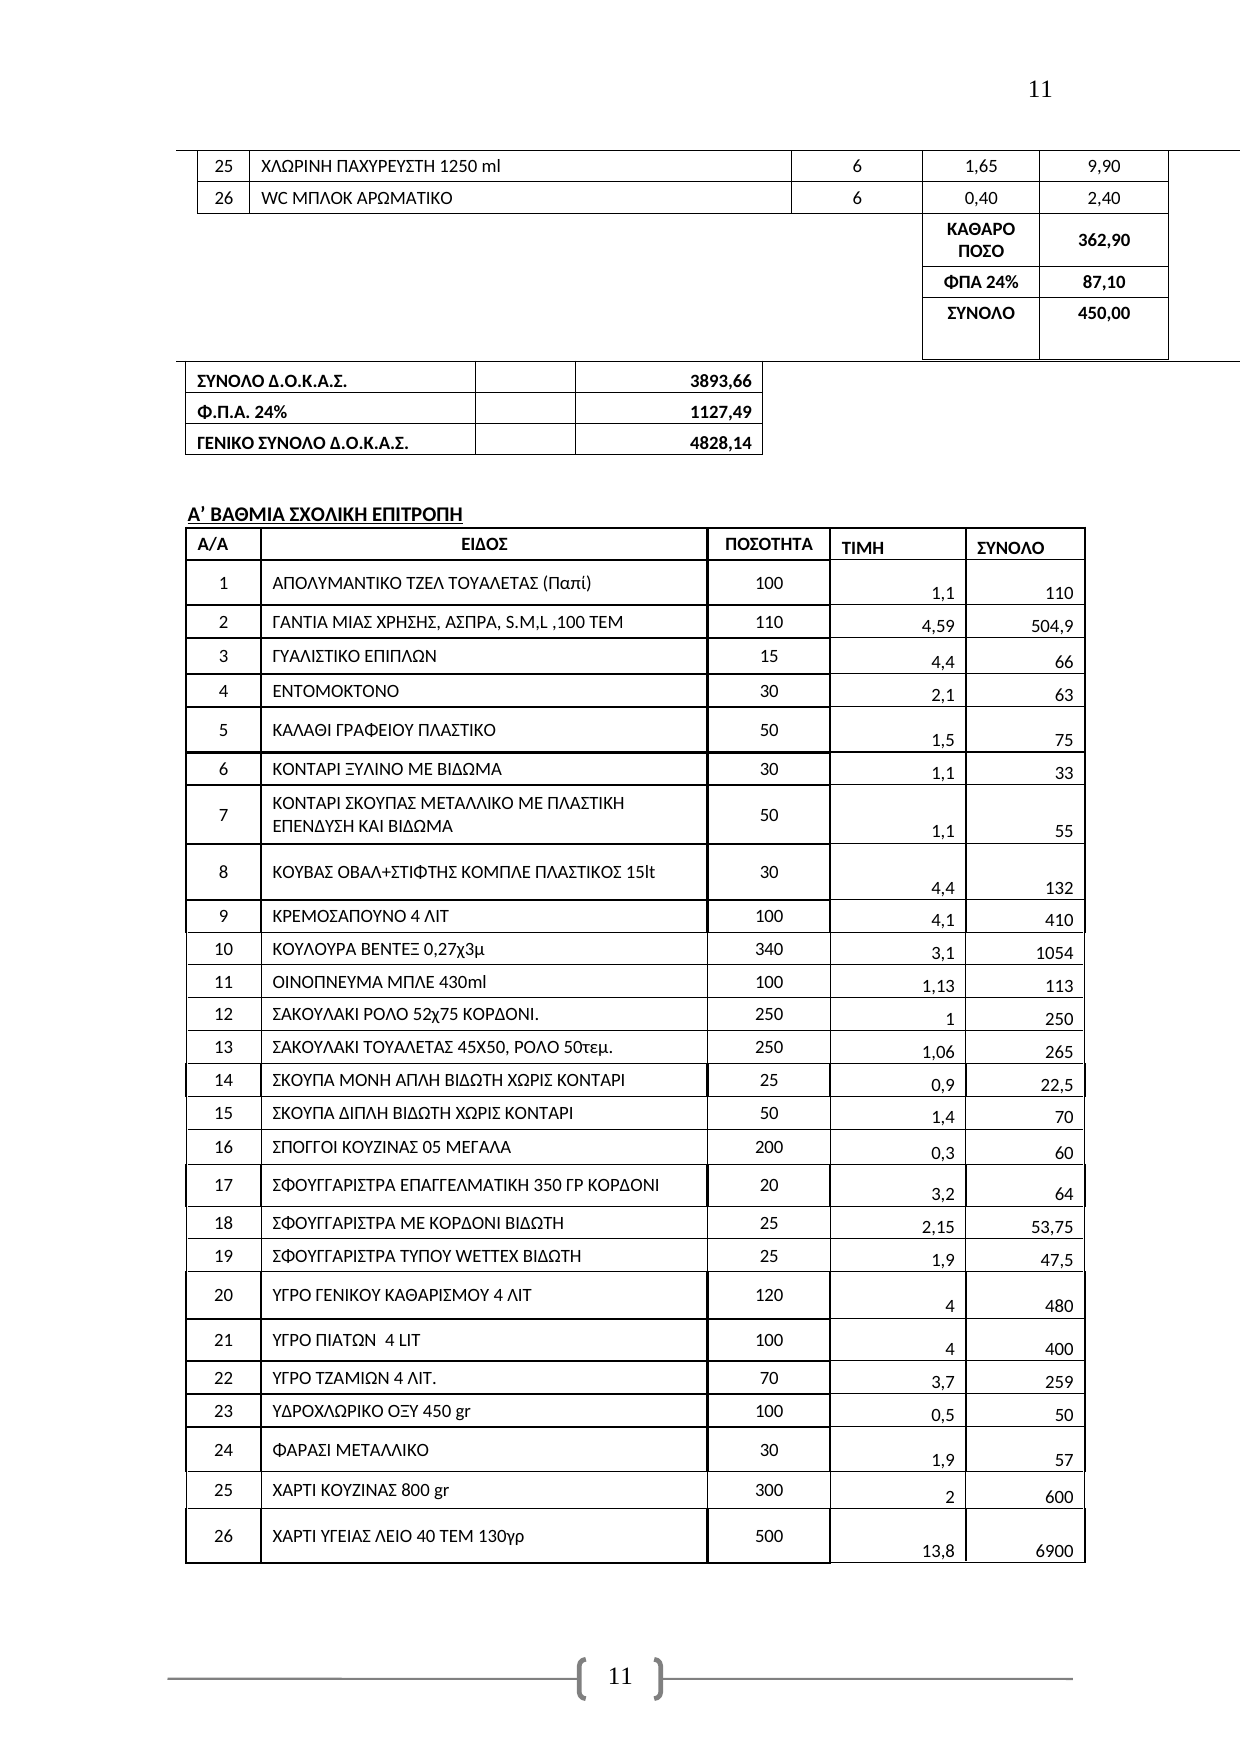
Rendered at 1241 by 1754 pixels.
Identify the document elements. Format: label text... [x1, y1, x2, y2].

table_cell 2 [831, 1472, 965, 1508]
table_cell 0,3 [831, 1130, 965, 1164]
table_cell 14 [187, 1064, 260, 1096]
table_cell 100 [709, 1395, 829, 1426]
table_cell ΣΥΝΟΛΟ Δ.Ο.Κ.Α.Σ. [186, 362, 475, 392]
table_cell [476, 362, 575, 392]
table_cell 9 [187, 901, 260, 932]
table_cell ΚΟΥΒΑΣ ΟΒΑΛ+ΣΤΙΦΤΗΣ ΚΟΜΠΛΕ ΠΛΑΣΤΙΚΟΣ 15lt [262, 845, 706, 899]
table_cell 5 [187, 708, 260, 751]
table_cell 1,9 [831, 1239, 965, 1271]
subtitle Α’ ΒΑΘΜΙΑ ΣΧΟΛΙΚΗ ΕΠΙΤΡΟΠΗ [187, 501, 1053, 527]
table_cell 15 [187, 1097, 261, 1128]
table_cell 2,15 [831, 1207, 965, 1238]
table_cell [176, 151, 1240, 361]
table_cell 410 [967, 900, 1084, 932]
table_header ΕΙΔΟΣ [262, 529, 706, 559]
table_cell 4,59 [831, 605, 965, 637]
table_cell 1,9 [831, 1427, 965, 1471]
table_cell 25 [708, 1207, 830, 1238]
table_cell 480 [967, 1271, 1084, 1317]
table_cell 30 [709, 1428, 829, 1471]
table_cell 2,1 [831, 674, 965, 706]
table_cell 3,7 [831, 1361, 965, 1393]
table_cell 110 [709, 606, 829, 637]
table_cell 75 [967, 707, 1084, 751]
table_cell 100 [709, 1320, 829, 1360]
table_cell 18 [187, 1207, 261, 1238]
table_cell ΧΑΡΤΙ ΚΟΥΖΙΝΑΣ 800 gr [262, 1472, 707, 1508]
table_cell 132 [967, 844, 1084, 899]
table_cell 30 [709, 675, 829, 706]
table_cell ΑΠΟΛΥΜΑΝΤΙΚΟ ΤΖΕΛ ΤΟΥΑΛΕΤΑΣ (Παπί) [262, 561, 706, 604]
table_cell 1,1 [831, 753, 965, 784]
table_cell ΣΑΚΟΥΛΑΚΙ ΤΟΥΑΛΕΤΑΣ 45Χ50, ΡΟΛΟ 50τεμ. [262, 1031, 707, 1063]
table_cell 3 [187, 639, 260, 673]
table_cell 33 [967, 753, 1084, 784]
table_cell 4,4 [831, 844, 965, 899]
table_cell 1 [187, 561, 260, 604]
table_cell ΓΥΑΛΙΣΤΙΚΟ ΕΠΙΠΛΩΝ [262, 639, 706, 673]
table_cell Φ.Π.Α. 24% [186, 393, 475, 423]
table_cell 13 [187, 1031, 261, 1063]
table_cell 6 [187, 754, 260, 784]
table_cell 4 [831, 1319, 965, 1360]
table_cell 113 [966, 964, 1084, 997]
table_cell 4 [831, 1272, 965, 1317]
table_cell 0,5 [831, 1394, 965, 1426]
table_cell 0,9 [831, 1064, 965, 1096]
table_cell 20 [187, 1272, 260, 1317]
table_cell ΚΡΕΜΟΣΑΠΟΥΝΟ 4 ΛΙΤ [262, 901, 706, 932]
table_cell 100 [708, 965, 830, 997]
table_cell 110 [967, 560, 1084, 604]
table_cell 30 [709, 754, 829, 784]
table_cell 21 [187, 1320, 260, 1360]
table_cell 64 [967, 1164, 1084, 1206]
table_cell 1 [831, 998, 965, 1030]
table_cell 100 [709, 561, 829, 604]
table_cell ΧΑΡΤΙ ΥΓΕΙΑΣ ΛΕΙΟ 40 ΤΕΜ 130γρ [262, 1509, 706, 1562]
table_cell 300 [708, 1472, 830, 1508]
table_cell 26 [187, 1509, 260, 1562]
table_cell 50 [708, 1097, 830, 1128]
table_header Α/Α [187, 529, 260, 559]
table_header TIMH [831, 529, 965, 559]
table_cell 200 [708, 1130, 830, 1164]
table_cell 11 [187, 965, 261, 997]
table_cell 2 [187, 606, 260, 637]
table_cell ΣΦΟΥΓΓΑΡΙΣΤΡΑ ΤΥΠΟΥ WETTEX ΒΙΔΩΤΗ [262, 1239, 707, 1271]
table_cell 25 [187, 1472, 261, 1508]
table_cell 4 [187, 675, 260, 706]
table_cell 1127,49 [576, 393, 762, 423]
table_cell 12 [187, 998, 261, 1030]
table_cell 600 [966, 1471, 1084, 1508]
table_cell 47,5 [966, 1238, 1084, 1271]
table_cell 1,1 [831, 785, 965, 842]
table_cell 3893,66 [576, 362, 762, 392]
table_cell ΣΑΚΟΥΛΑΚΙ ΡΟΛΟ 52χ75 ΚΟΡΔΟΝΙ. [262, 998, 707, 1030]
table_cell 1,06 [831, 1031, 965, 1063]
table_cell 25 [708, 1239, 830, 1271]
table_cell 30 [709, 845, 829, 899]
table_cell 17 [187, 1165, 260, 1206]
table_cell 23 [187, 1395, 260, 1426]
table_cell ΚΟΝΤΑΡΙ ΣΚΟΥΠΑΣ ΜΕΤΑΛΛΙΚΟ ΜΕ ΠΛΑΣΤΙΚΗ ΕΠΕΝΔΥΣΗ ΚΑΙ ΒΙΔΩΜΑ [262, 786, 706, 842]
table_cell ΣΦΟΥΓΓΑΡΙΣΤΡΑ ΕΠΑΓΓΕΛΜΑΤΙΚΗ 350 ΓΡ ΚΟΡΔΟΝΙ [262, 1165, 706, 1206]
table_cell 250 [708, 998, 830, 1030]
table_cell ΚΟΥΛΟΥΡΑ ΒΕΝΤΕΞ 0,27χ3μ [262, 933, 707, 964]
table_cell 4828,14 [576, 424, 762, 454]
table_cell 22 [187, 1362, 260, 1393]
table_cell 13,8 [831, 1509, 966, 1562]
table_cell ΣΠΟΓΓΟΙ ΚΟΥΖΙΝΑΣ 05 ΜΕΓΑΛΑ [262, 1130, 707, 1164]
table_cell 3,2 [831, 1165, 965, 1206]
table_cell ΚΟΝΤΑΡΙ ΞΥΛΙΝΟ ΜΕ ΒΙΔΩΜΑ [262, 754, 706, 784]
table_cell 120 [709, 1272, 829, 1317]
table_cell 70 [966, 1096, 1084, 1128]
table_header ΠΟΣΟΤΗΤΑ [709, 529, 829, 559]
table_cell [476, 393, 575, 423]
table_cell ΥΓΡΟ ΠΙΑΤΩΝ 4 LIT [262, 1320, 706, 1360]
table_cell 66 [967, 638, 1084, 673]
table_cell ΦΑΡΑΣΙ ΜΕΤΑΛΛΙΚΟ [262, 1428, 706, 1471]
table_cell 504,9 [967, 605, 1084, 637]
table_cell 1,13 [831, 965, 965, 997]
table_cell ΣΚΟΥΠΑ ΜΟΝΗ ΑΠΛΗ ΒΙΔΩΤΗ ΧΩΡΙΣ ΚΟΝΤΑΡΙ [262, 1064, 706, 1096]
table_cell ΕΝΤΟΜΟΚΤΟΝΟ [262, 675, 706, 706]
table_cell 100 [709, 901, 829, 932]
table_cell ΥΔΡΟΧΛΩΡΙΚΟ ΟΞΥ 450 gr [262, 1395, 706, 1426]
table_cell ΣΦΟΥΓΓΑΡΙΣΤΡΑ ΜΕ ΚΟΡΔΟΝΙ ΒΙΔΩΤΗ [262, 1207, 707, 1238]
table_cell 50 [709, 708, 829, 751]
table_cell 25 [709, 1064, 829, 1096]
table_cell ΥΓΡΟ ΓΕΝΙΚΟΥ ΚΑΘΑΡΙΣΜΟΥ 4 ΛΙΤ [262, 1272, 706, 1317]
table_cell ΥΓΡΟ ΤΖΑΜΙΩΝ 4 ΛΙΤ. [262, 1362, 706, 1393]
table_cell 15 [709, 639, 829, 673]
table_cell 265 [966, 1030, 1084, 1063]
table_cell 19 [187, 1239, 261, 1271]
table_cell 22,5 [967, 1063, 1084, 1096]
table_cell 6900 [966, 1508, 1084, 1562]
table_cell ΣΚΟΥΠΑ ΔΙΠΛΗ ΒΙΔΩΤΗ ΧΩΡΙΣ ΚΟΝΤΑΡΙ [262, 1097, 707, 1128]
table_cell 10 [187, 933, 261, 964]
table_cell 500 [709, 1509, 829, 1562]
table_cell 3,1 [831, 933, 965, 964]
table_cell 4,4 [831, 638, 965, 673]
table_cell 1,4 [831, 1097, 965, 1128]
table_cell 20 [709, 1165, 829, 1206]
table_cell 259 [967, 1361, 1084, 1393]
table_cell ΓΕΝΙΚΟ ΣΥΝΟΛΟ Δ.Ο.Κ.Α.Σ. [186, 424, 475, 454]
table_cell 400 [967, 1319, 1084, 1360]
table_cell 4,1 [831, 900, 965, 932]
table_cell 53,75 [966, 1206, 1084, 1238]
table_cell 70 [709, 1362, 829, 1393]
table_cell 340 [708, 933, 830, 964]
table_cell 50 [967, 1394, 1084, 1426]
table_cell 16 [187, 1130, 261, 1164]
table_cell ΟΙΝΟΠΝΕΥΜΑ ΜΠΛΕ 430ml [262, 965, 707, 997]
table_cell 63 [967, 674, 1084, 706]
table_cell 55 [967, 785, 1084, 842]
table_cell ΚΑΛΑΘΙ ΓΡΑΦΕΙΟΥ ΠΛΑΣΤΙΚΟ [262, 708, 706, 751]
table_cell 24 [187, 1428, 260, 1471]
table_cell 1054 [966, 932, 1084, 964]
table_cell 1,1 [831, 560, 965, 604]
table_cell 57 [967, 1427, 1084, 1471]
table_cell [476, 424, 575, 454]
table_cell 7 [187, 786, 260, 842]
table_cell 1,5 [831, 707, 965, 751]
table_cell 50 [709, 786, 829, 842]
table_cell ΓΑΝΤΙΑ ΜΙΑΣ ΧΡΗΣΗΣ, ΑΣΠΡΑ, S.M,L ,100 ΤΕΜ [262, 606, 706, 637]
table_header ΣΥΝΟΛΟ [967, 529, 1084, 559]
table_cell 8 [187, 845, 260, 899]
table_cell 60 [966, 1129, 1084, 1164]
table_cell 250 [966, 997, 1084, 1030]
table_cell 250 [708, 1031, 830, 1063]
